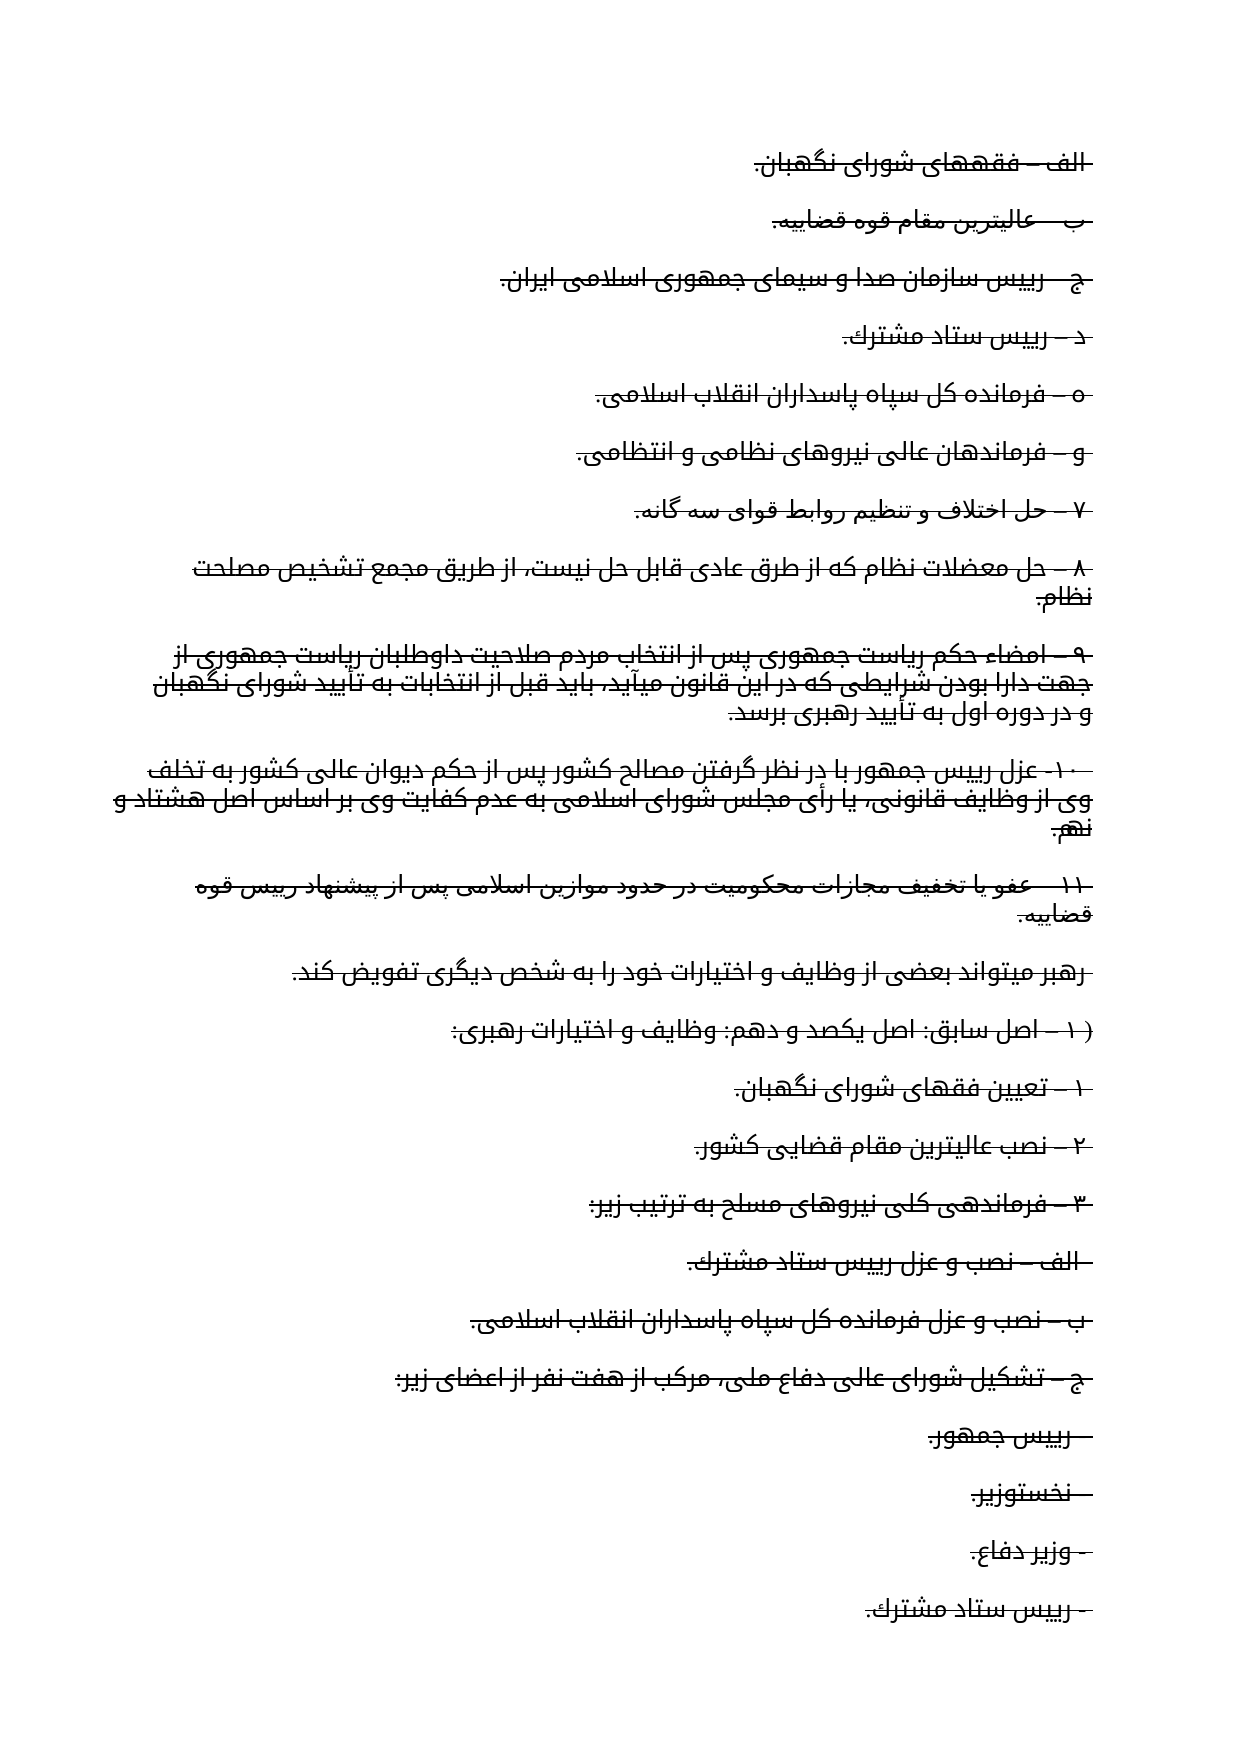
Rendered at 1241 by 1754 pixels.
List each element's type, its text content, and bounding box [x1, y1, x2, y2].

text ١٠- عزل رييس جمهور با در نظر گرفتن مصالح كشور پس از حكم ديوان عالى كشور به تخلف وى از وظايف قانونى، يا رأى مجلس شوراى اسلامى به عدم كفايت وى بر اساس اصل هشتاد و نهم. [148, 801, 1093, 841]
text ج – تشكيل شوراى عالى دفاع ملى، مركب از هفت نفر از اعضاى زير: [148, 1363, 1093, 1391]
text - رييس جمهور. [148, 1421, 1093, 1449]
text ٣ – فرماندهى كلى نيروهاى مسلح به ترتيب زير: [148, 1189, 1093, 1218]
text ١ – تعيين فقهاى شوراى نگهبان. [148, 1073, 1093, 1102]
text ١١ – عفو يا تخفيف مجازات محكوميت در حدود موازين اسلامى پس از پيشنهاد رييس قوه قضاييه. [148, 871, 1093, 928]
text د – رييس ستاد مشترك. [148, 321, 1093, 350]
text - وزير دفاع. [148, 1536, 1093, 1565]
text ١٠- عزل رييس جمهور با در نظر گرفتن مصالح كشور پس از حكم ديوان عالى كشور به تخلف وى از وظايف قانونى، يا رأى مجلس شوراى اسلامى به عدم كفايت وى بر اساس اصل هشتاد و نهم. [148, 772, 1093, 799]
text ٢ – نصب عاليترين مقام قضايى كشور. [148, 1131, 1093, 1160]
text ١٠- عزل رييس جمهور با در نظر گرفتن مصالح كشور پس از حكم ديوان عالى كشور به تخلف وى از وظايف قانونى، يا رأى مجلس شوراى اسلامى به عدم كفايت وى بر اساس اصل هشتاد و نهم. [148, 755, 1093, 771]
text ب – نصب و عزل فرمانده كل سپاه پاسداران انقلاب اسلامى. [148, 1305, 1093, 1333]
text - رييس ستاد مشترك. [148, 1594, 1093, 1623]
text ه – فرمانده كل سپاه پاسداران انقلاب اسلامى. [148, 379, 1093, 408]
text ج – رييس سازمان صدا و سيماى جمهورى اسلامى ايران. [148, 263, 1093, 292]
text و – فرماندهان عالى نيروهاى نظامى و انتظامى. [148, 437, 1093, 466]
text ( ١ – اصل سابق‏‏‏‏: اصل يكصد و دهم: وظايف و اختيارات رهبرى: [148, 1015, 1093, 1044]
text - نخست‏وزير. [148, 1478, 1093, 1507]
text ٨ – حل معضلات نظام كه از طرق عادى قابل حل نيست، از طريق مجمع تشخيص مصلحت نظام. [148, 553, 1093, 611]
text الف – فقه‏هاى شوراى نگهبان. [148, 148, 1093, 176]
text رهبر ميتواند بعضى از وظايف و اختيارات خود را به شخص ديگرى تفويض كند. [148, 957, 1093, 986]
text ۹ – امضاء حكم رياست جمهورى پس از انتخاب مردم صلاحيت داوطلبان رياست جمهورى از جهت دارا بودن شرايطى كه در اين قانون ميآيد، بايد قبل از انتخابات به تأييد شوراى نگهبان و در دوره اول به تأييد رهبرى برسد. [148, 640, 1093, 726]
text ب – عاليترين مقام قوه قضاييه. [148, 206, 1093, 234]
text الف – نصب و عزل رييس ستاد مشترك. [148, 1247, 1093, 1276]
text ۷ – حل اختلاف و تنظيم روابط قواى سه گانه. [148, 495, 1093, 524]
